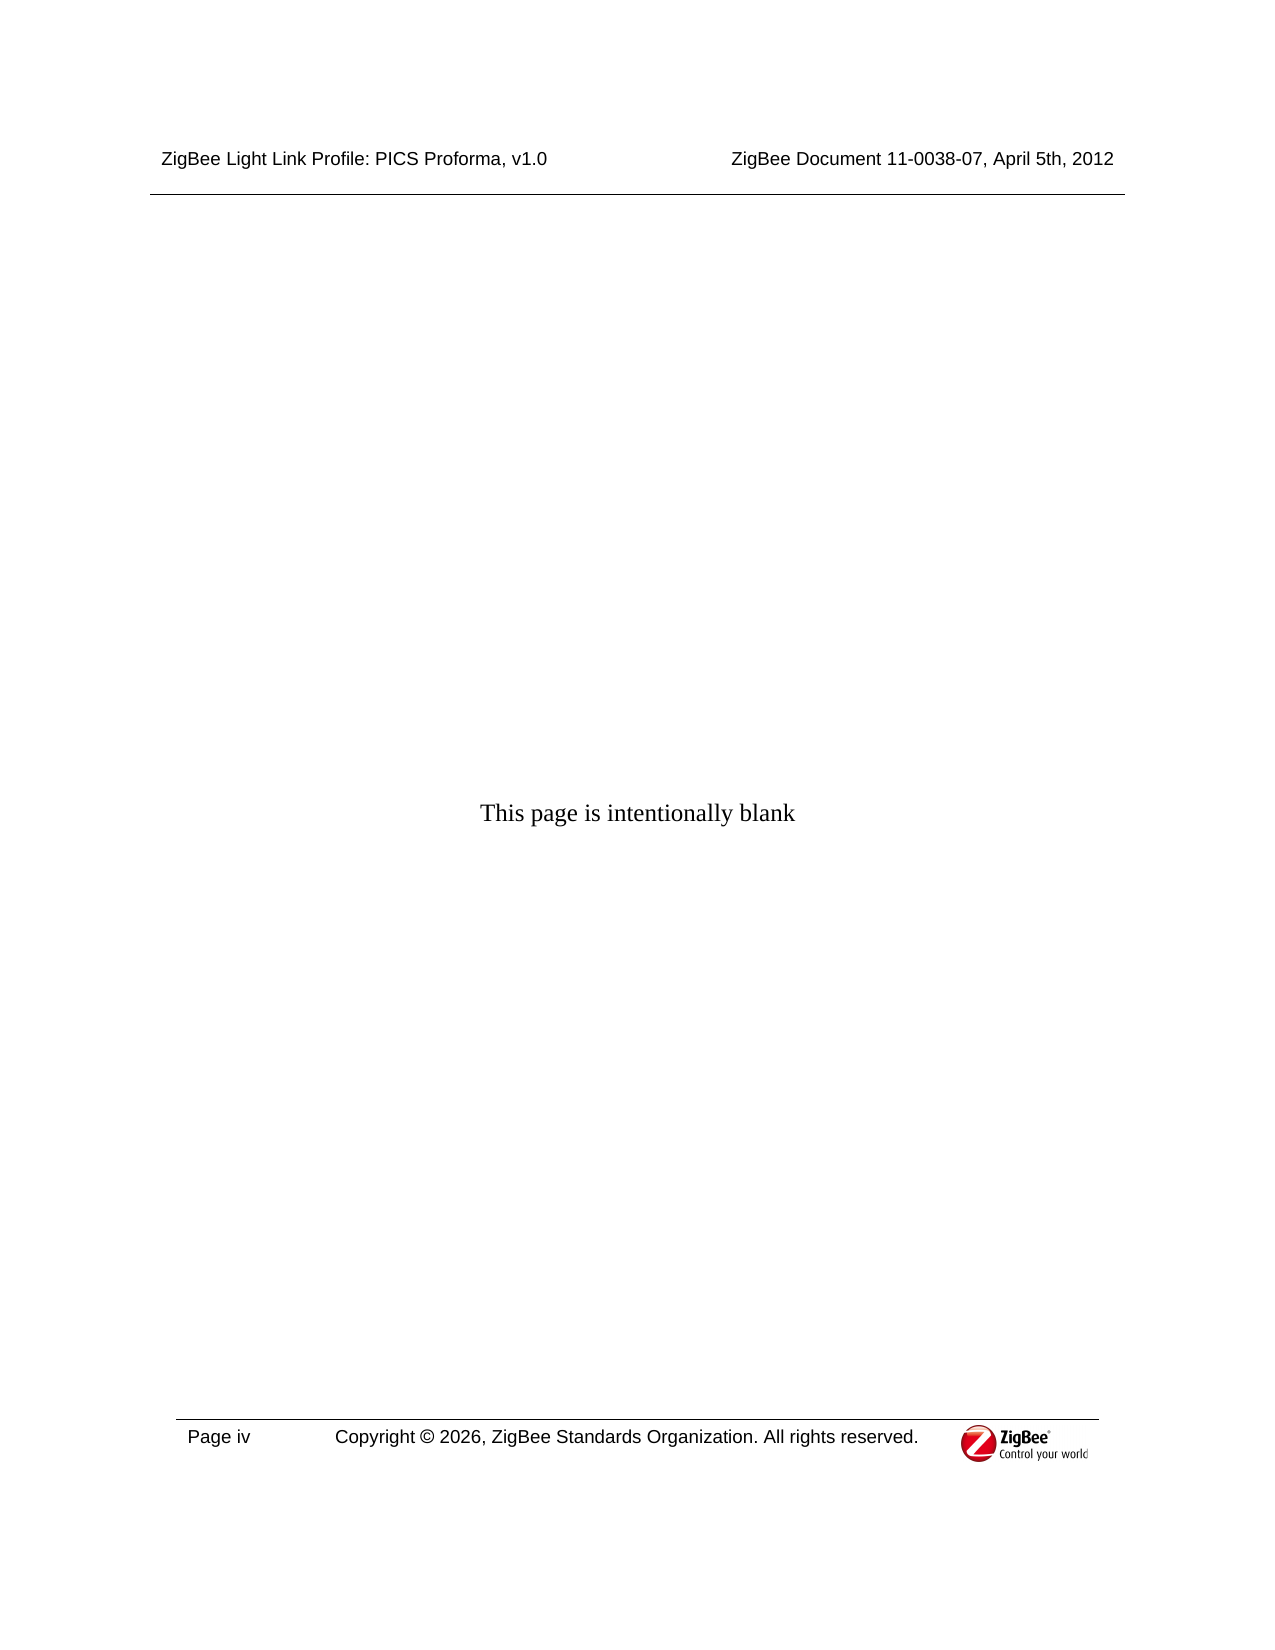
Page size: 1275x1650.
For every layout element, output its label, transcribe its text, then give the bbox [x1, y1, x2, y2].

picture [961, 1425, 1088, 1462]
text This page is intentionally blank [150, 798, 1125, 826]
